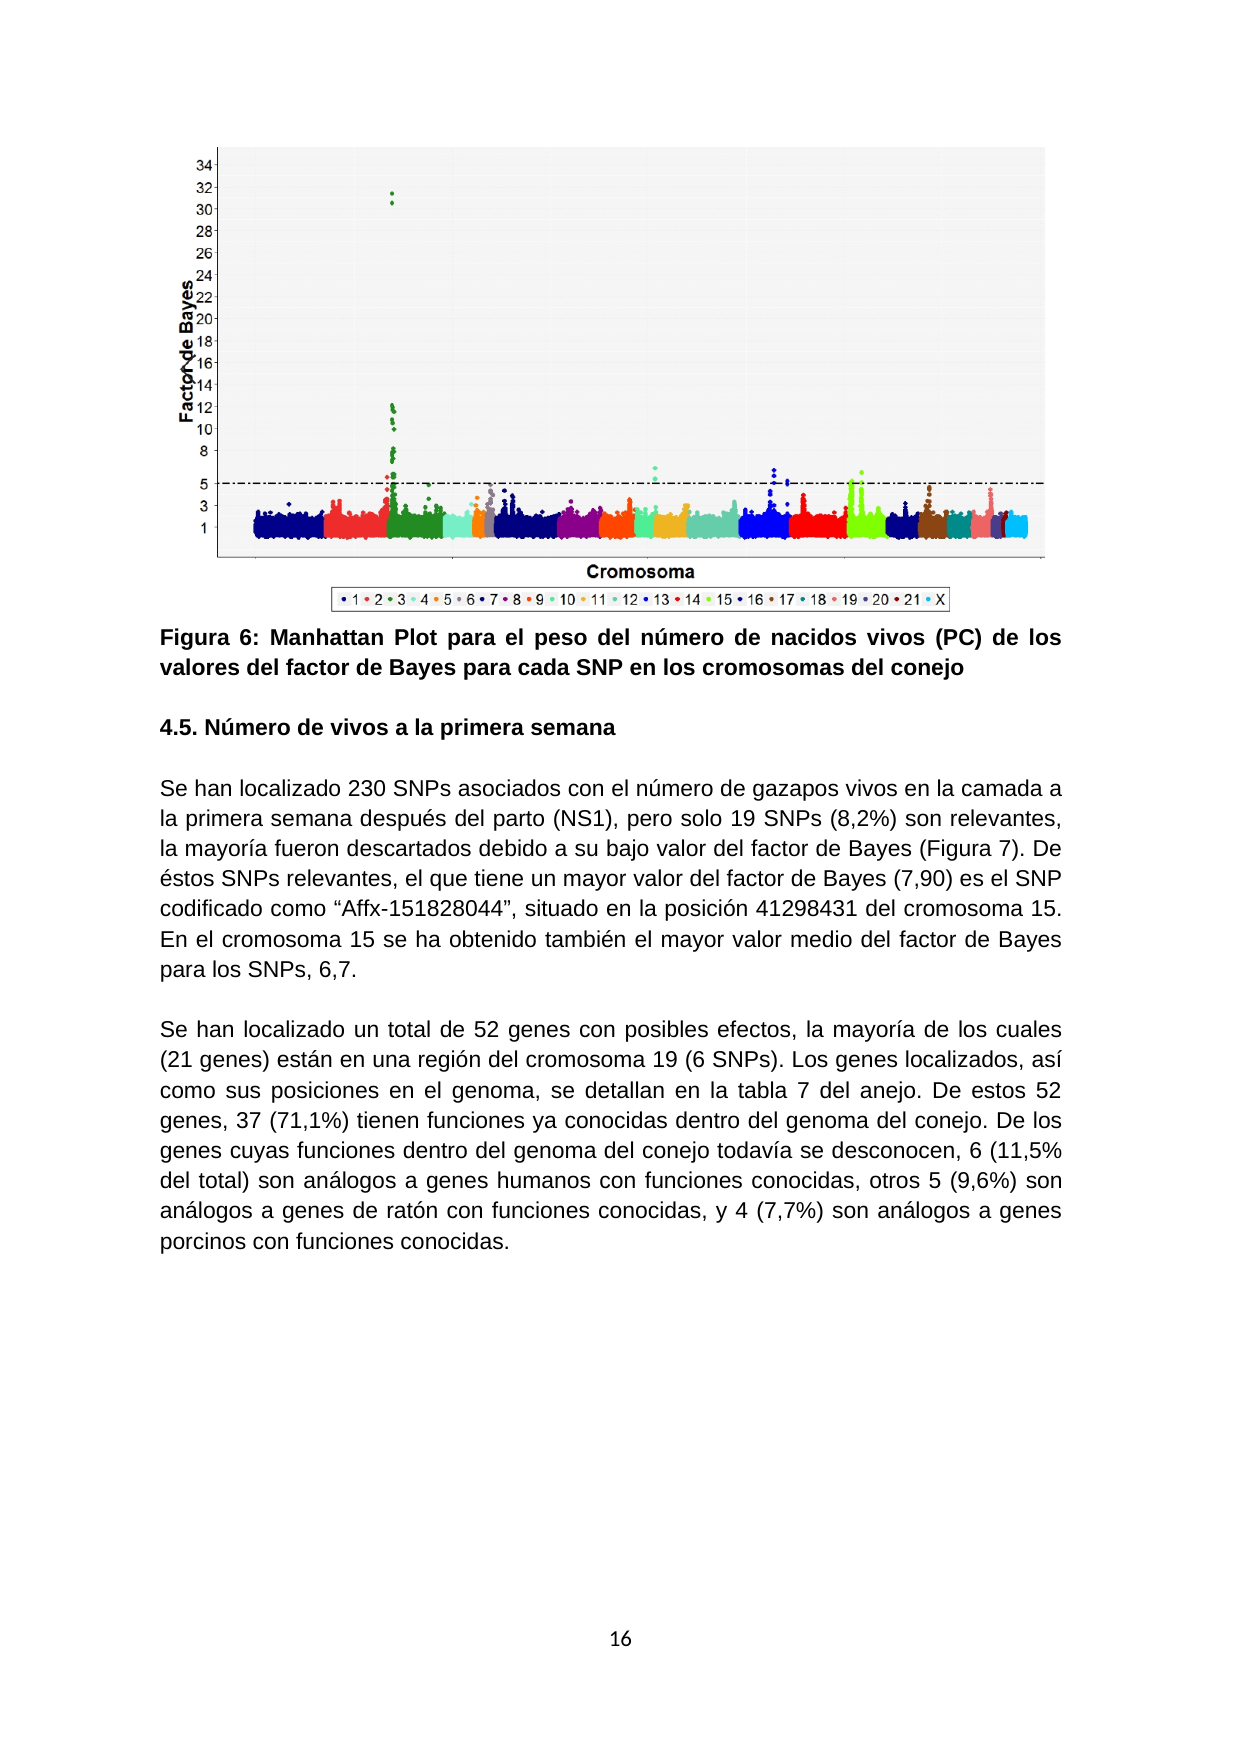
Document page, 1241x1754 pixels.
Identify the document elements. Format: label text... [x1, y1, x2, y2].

list 4.5. Número de vivos a la primera semana [159, 714, 1063, 740]
list Se han localizado un total de 52 genes con posibles efectos, la mayoría de los cuales (21 genes) están en una región del cromosoma 19 (6 SNPs). Los genes localizados, así como sus posiciones en el genoma, se detallan en la tabla 7 del anejo. De estos 52 genes, 37 (71,1%) tienen funciones ya conocidas dentro del genoma del conejo. De los genes cuyas funciones dentro del genoma del conejo todavía se desconocen, 6 (11,5% del total) son análogos a genes humanos con funciones conocidas, otros 5 (9,6%) son análogos a genes de ratón con funciones conocidas, y 4 (7,7%) son análogos a genes porcinos con funciones conocidas. [159, 1016, 1063, 1254]
picture [159, 147, 1046, 620]
list Se han localizado 230 SNPs asociados con el número de gazapos vivos en la camada a la primera semana después del parto (NS1), pero solo 19 SNPs (8,2%) son relevantes, la mayoría fueron descartados debido a su bajo valor del factor de Bayes (Figura 7). De éstos SNPs relevantes, el que tiene un mayor valor del factor de Bayes (7,90) es el SNP codificado como “Affx-151828044”, situado en la posición 41298431 del cromosoma 15. En el cromosoma 15 se ha obtenido también el mayor valor medio del factor de Bayes para los SNPs, 6,7. [159, 774, 1063, 982]
list Figura 6: Manhattan Plot para el peso del número de nacidos vivos (PC) de los valores del factor de Bayes para cada SNP en los cromosomas del conejo [159, 623, 1063, 680]
